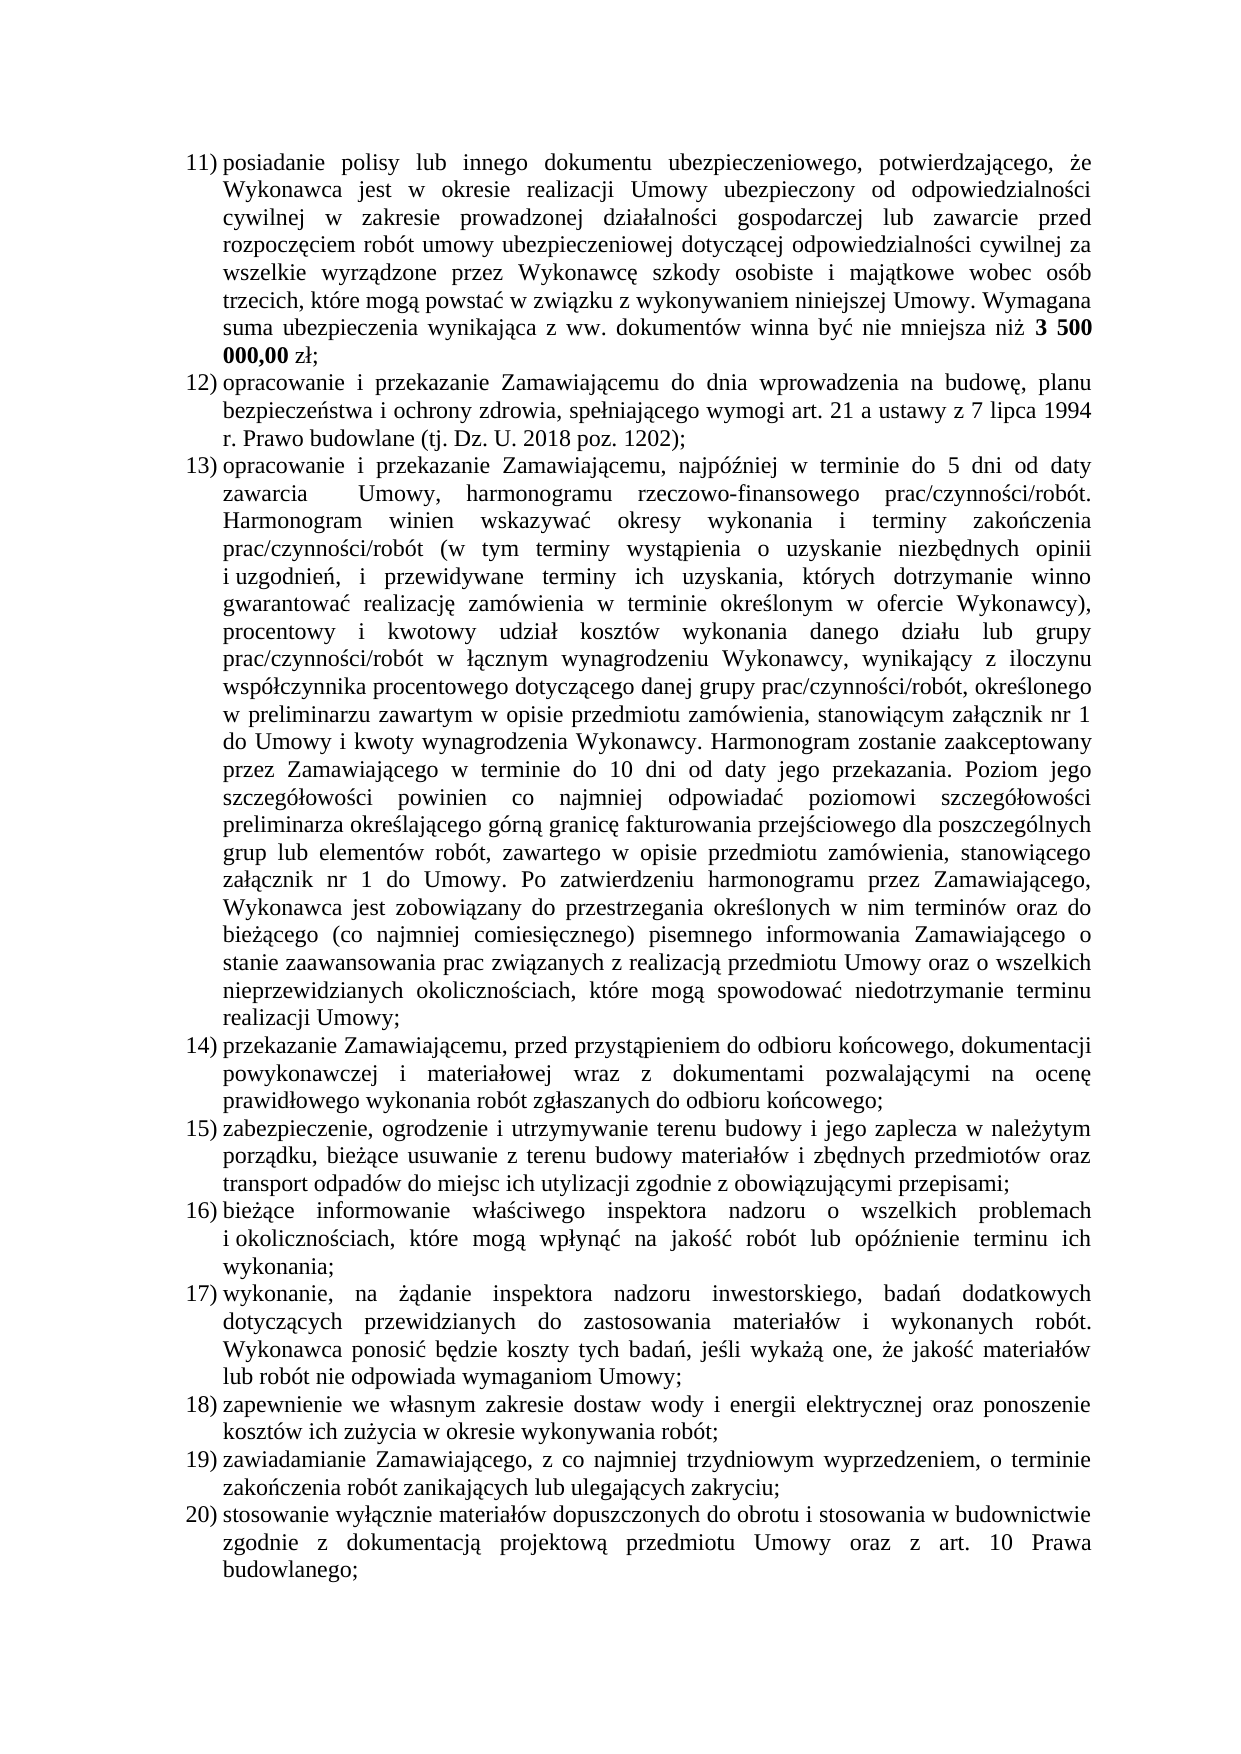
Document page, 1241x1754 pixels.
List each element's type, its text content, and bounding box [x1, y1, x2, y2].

list stosowanie wyłącznie materiałów dopuszczonych do obrotu i stosowania w budownictwie zgodnie z dokumentacją projektową przedmiotu Umowy oraz z art. 10 Prawa budowlanego; [185, 1500, 1093, 1583]
list przekazanie Zamawiającemu, przed przystąpieniem do odbioru końcowego, dokumentacji powykonawczej i materiałowej wraz z dokumentami pozwalającymi na ocenę prawidłowego wykonania robót zgłaszanych do odbioru końcowego; [185, 1031, 1093, 1114]
list zapewnienie we własnym zakresie dostaw wody i energii elektrycznej oraz ponoszenie kosztów ich zużycia w okresie wykonywania robót; [185, 1390, 1093, 1445]
list opracowanie i przekazanie Zamawiającemu do dnia wprowadzenia na budowę, planu bezpieczeństwa i ochrony zdrowia, spełniającego wymogi art. 21 a ustawy z 7 lipca 1994 r. Prawo budowlane (tj. Dz. U. 2018 poz. 1202); [185, 368, 1093, 451]
list zabezpieczenie, ogrodzenie i utrzymywanie terenu budowy i jego zaplecza w należytym porządku, bieżące usuwanie z terenu budowy materiałów i zbędnych przedmiotów oraz transport odpadów do miejsc ich utylizacji zgodnie z obowiązującymi przepisami; [185, 1114, 1093, 1197]
list opracowanie i przekazanie Zamawiającemu, najpóźniej w terminie do 5 dni od daty zawarcia Umowy, harmonogramu rzeczowo-finansowego prac/czynności/robót. Harmonogram winien wskazywać okresy wykonania i terminy zakończenia prac/czynności/robót (w tym terminy wystąpienia o uzyskanie niezbędnych opinii i uzgodnień, i przewidywane terminy ich uzyskania, których dotrzymanie winno gwarantować realizację zamówienia w terminie określonym w ofercie Wykonawcy), procentowy i kwotowy udział kosztów wykonania danego działu lub grupy prac/czynności/robót w łącznym wynagrodzeniu Wykonawcy, wynikający z iloczynu współczynnika procentowego dotyczącego danej grupy prac/czynności/robót, określonego w preliminarzu zawartym w opisie przedmiotu zamówienia, stanowiącym załącznik nr 1 do Umowy i kwoty wynagrodzenia Wykonawcy. Harmonogram zostanie zaakceptowany przez Zamawiającego w terminie do 10 dni od daty jego przekazania. Poziom jego szczegółowości powinien co najmniej odpowiadać poziomowi szczegółowości preliminarza określającego górną granicę fakturowania przejściowego dla poszczególnych grup lub elementów robót, zawartego w opisie przedmiotu zamówienia, stanowiącego załącznik nr 1 do Umowy. Po zatwierdzeniu harmonogramu przez Zamawiającego, Wykonawca jest zobowiązany do przestrzegania określonych w nim terminów oraz do bieżącego (co najmniej comiesięcznego) pisemnego informowania Zamawiającego o stanie zaawansowania prac związanych z realizacją przedmiotu Umowy oraz o wszelkich nieprzewidzianych okolicznościach, które mogą spowodować niedotrzymanie terminu realizacji Umowy; [185, 451, 1093, 1031]
list posiadanie polisy lub innego dokumentu ubezpieczeniowego, potwierdzającego, że Wykonawca jest w okresie realizacji Umowy ubezpieczony od odpowiedzialności cywilnej w zakresie prowadzonej działalności gospodarczej lub zawarcie przed rozpoczęciem robót umowy ubezpieczeniowej dotyczącej odpowiedzialności cywilnej za wszelkie wyrządzone przez Wykonawcę szkody osobiste i majątkowe wobec osób trzecich, które mogą powstać w związku z wykonywaniem niniejszej Umowy. Wymagana suma ubezpieczenia wynikająca z ww. dokumentów winna być nie mniejsza niż 3 500 000,00 zł; [185, 148, 1093, 368]
list zawiadamianie Zamawiającego, z co najmniej trzydniowym wyprzedzeniem, o terminie zakończenia robót zanikających lub ulegających zakryciu; [185, 1445, 1093, 1500]
list wykonanie, na żądanie inspektora nadzoru inwestorskiego, badań dodatkowych dotyczących przewidzianych do zastosowania materiałów i wykonanych robót. Wykonawca ponosić będzie koszty tych badań, jeśli wykażą one, że jakość materiałów lub robót nie odpowiada wymaganiom Umowy; [185, 1279, 1093, 1390]
list bieżące informowanie właściwego inspektora nadzoru o wszelkich problemach i okolicznościach, które mogą wpłynąć na jakość robót lub opóźnienie terminu ich wykonania; [185, 1197, 1093, 1279]
